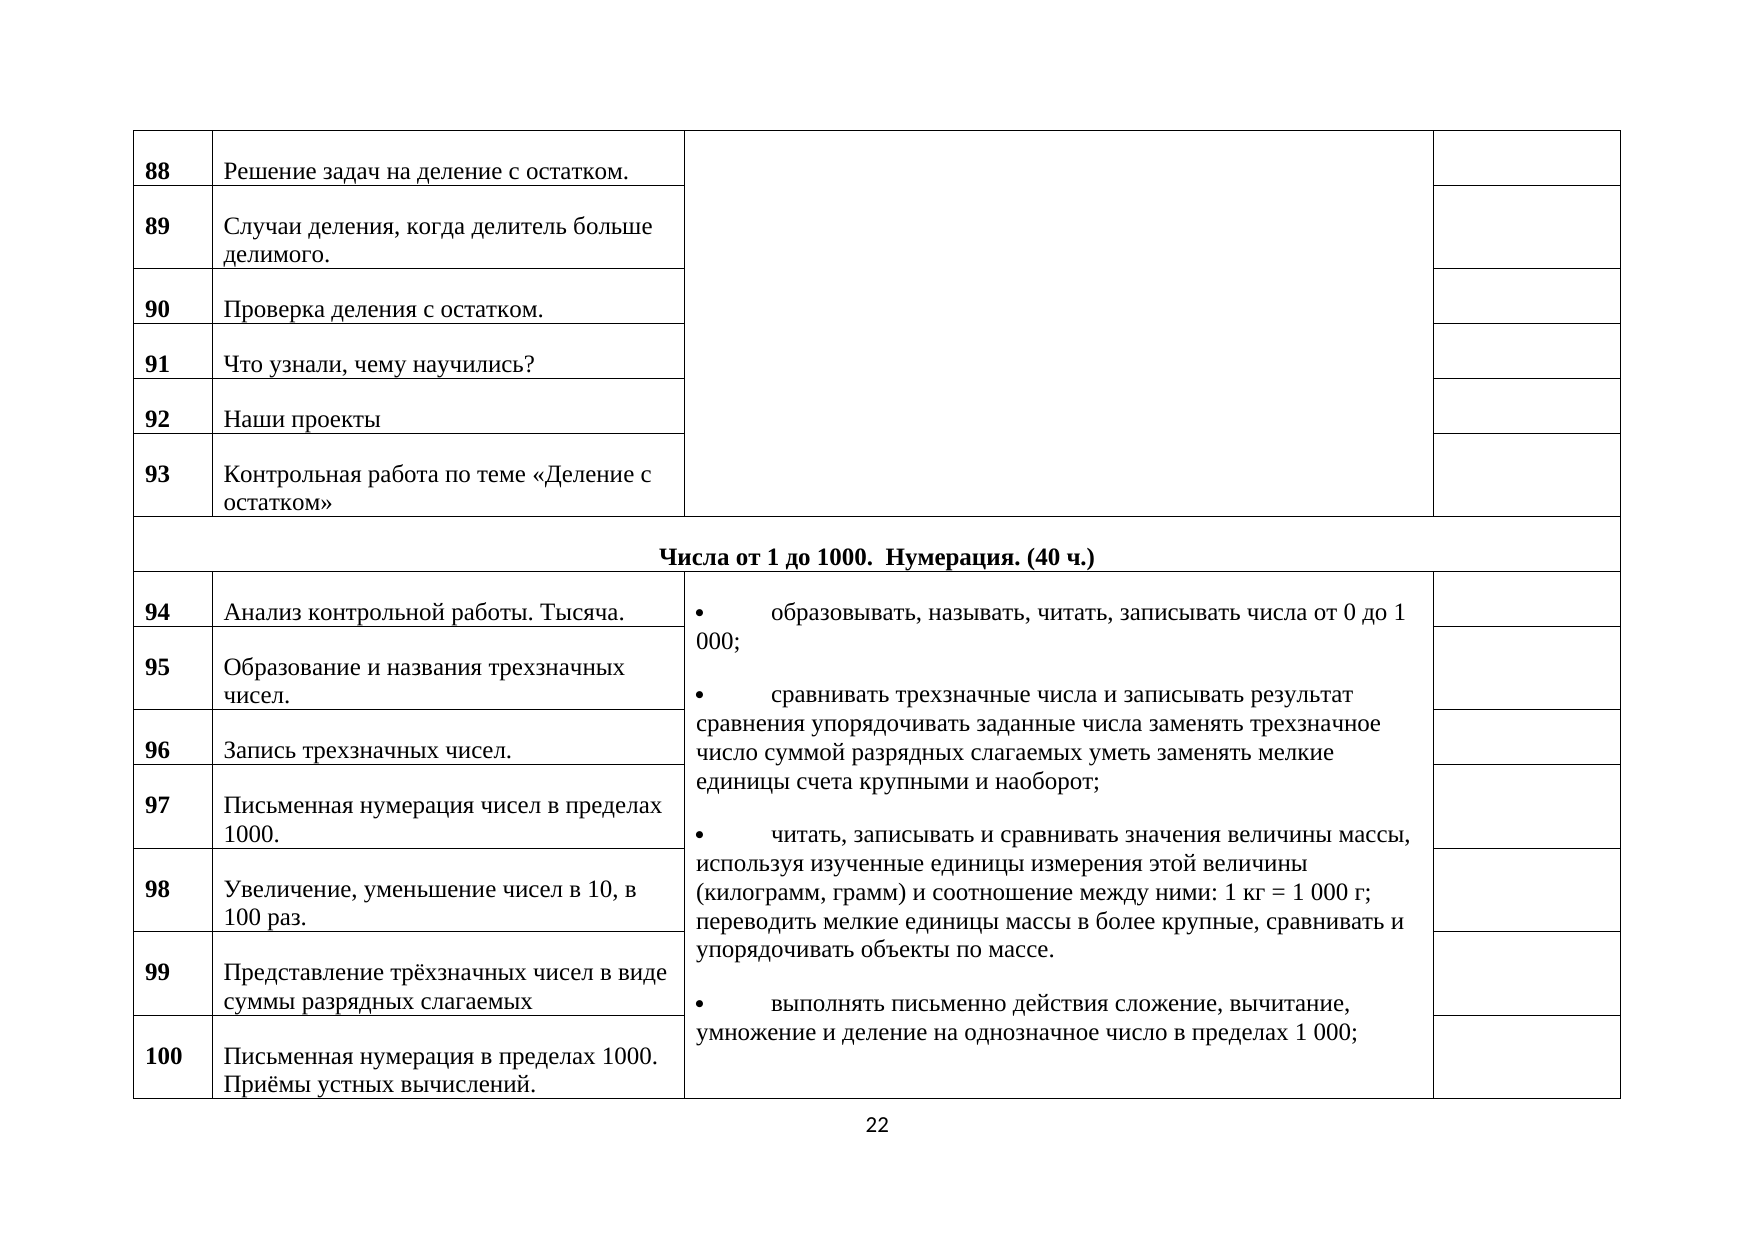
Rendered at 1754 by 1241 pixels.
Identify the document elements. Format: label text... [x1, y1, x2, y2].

table_cell [1434, 627, 1620, 709]
table_cell Контрольная работа по теме «Деление с остатком» [213, 434, 684, 516]
table_cell 99 [134, 932, 212, 1015]
table_cell Увеличение, уменьшение чисел в 10, в 100 раз. [213, 849, 684, 931]
table_cell Представление трёхзначных чисел в виде суммы разрядных слагаемых [213, 932, 684, 1015]
table_cell [1434, 131, 1620, 185]
table_cell [1434, 186, 1620, 268]
table_cell Решение задач на деление с остатком. [213, 131, 684, 185]
table_cell Анализ контрольной работы. Тысяча. [213, 572, 684, 626]
table_cell [1434, 710, 1620, 764]
table_cell Письменная нумерация в пределах 1000. Приёмы устных вычислений. [213, 1016, 684, 1098]
table_cell [1434, 572, 1620, 626]
table_cell [1434, 765, 1620, 848]
table_cell 91 [134, 324, 212, 378]
table_cell Числа от 1 до 1000. Нумерация. (40 ч.) [134, 517, 1620, 571]
table_cell Наши проекты [213, 379, 684, 433]
table_cell [1434, 379, 1620, 433]
table_cell [1434, 434, 1620, 516]
table_cell 90 [134, 269, 212, 323]
table_cell [1434, 932, 1620, 1015]
table_cell 97 [134, 765, 212, 848]
table_cell 88 [134, 131, 212, 185]
table_cell [1434, 849, 1620, 931]
table_cell 100 [134, 1016, 212, 1098]
table_cell Что узнали, чему научились? [213, 324, 684, 378]
table_cell 89 [134, 186, 212, 268]
table_cell 92 [134, 379, 212, 433]
table_cell Случаи деления, когда делитель больше делимого. [213, 186, 684, 268]
table_cell Запись трехзначных чисел. [213, 710, 684, 764]
table_cell 98 [134, 849, 212, 931]
table_cell Письменная нумерация чисел в пределах 1000. [213, 765, 684, 848]
table_cell образовывать, называть, читать, записывать числа от 0 до 1 000; сравнивать трехзначные числа и записывать результат сравнения упорядочивать заданные числа заменять трехзначное число суммой разрядных слагаемых уметь заменять мелкие единицы счета крупными и наоборот; читать, записывать и сравнивать значения величины массы, используя изученные единицы измерения этой величины (килограмм, грамм) и соотношение между ними: 1 кг = 1 000 г; переводить мелкие единицы массы в более крупные, сравнивать и упорядочивать объекты по массе. выполнять письменно действия сложение, вычитание, умножение и деление на однозначное число в пределах 1 000; вычислять значение числового выражения, содержащего 2 – 3 действия (со скобками и без скобок). вычислять площадь прямоугольника (квадрата) по заданным длинам его сторон; выражать площадь объектов в разных единицах площади (квадратный сантиметр, квадратный дециметр. квадратный метр), используя соотношения между ними. устанавливать правило, по которому составлена таблица, заполнять таблицу по установленному правилу недостающими элементами; самостоятельно оформлять в таблице зависимости между пропорциональными величинами; [685, 572, 1433, 1098]
table_cell 94 [134, 572, 212, 626]
table_cell Проверка деления с остатком. [213, 269, 684, 323]
table_cell [1434, 324, 1620, 378]
table_cell [1434, 1016, 1620, 1098]
table_cell 96 [134, 710, 212, 764]
table_cell 95 [134, 627, 212, 709]
table_cell Образование и названия трехзначных чисел. [213, 627, 684, 709]
table_cell 93 [134, 434, 212, 516]
table_cell [1434, 269, 1620, 323]
